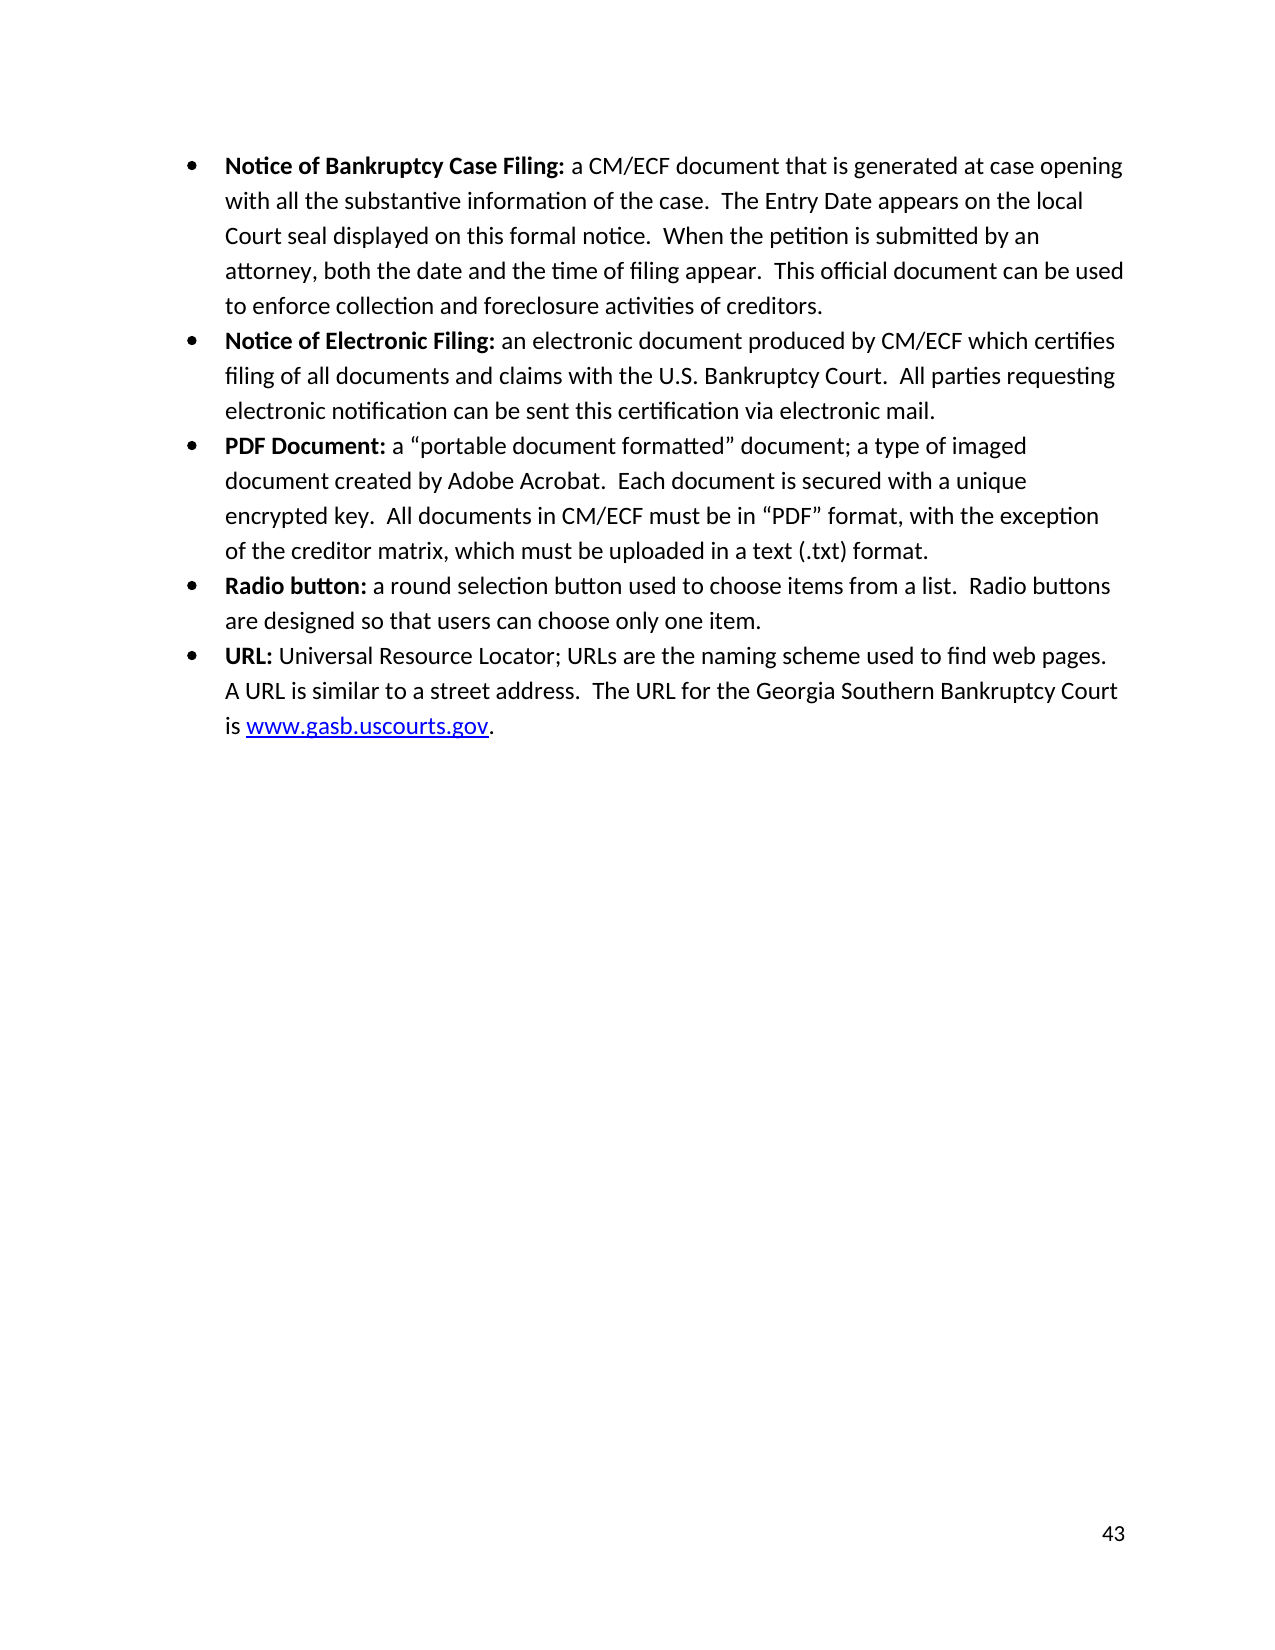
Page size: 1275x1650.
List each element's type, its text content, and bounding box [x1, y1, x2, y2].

list URL: Universal Resource Locator; URLs are the naming scheme used to find web pages. A URL is similar to a street address. The URL for the Georgia Southern Bankruptcy Court is www.gasb.uscourts.gov. [187, 640, 1125, 741]
list Notice of Electronic Filing: an electronic document produced by CM/ECF which certifies filing of all documents and claims with the U.S. Bankruptcy Court. All parties requesting electronic notification can be sent this certification via electronic mail. [187, 325, 1125, 426]
list Radio button: a round selection button used to choose items from a list. Radio buttons are designed so that users can choose only one item. [187, 570, 1125, 636]
list Notice of Bankruptcy Case Filing: a CM/ECF document that is generated at case opening with all the substantive information of the case. The Entry Date appears on the local Court seal displayed on this formal notice. When the petition is submitted by an attorney, both the date and the time of filing appear. This official document can be used to enforce collection and foreclosure activities of creditors. [187, 150, 1125, 321]
list PDF Document: a “portable document formatted” document; a type of imaged document created by Adobe Acrobat. Each document is secured with a unique encrypted key. All documents in CM/ECF must be in “PDF” format, with the exception of the creditor matrix, which must be uploaded in a text (.txt) format. [187, 430, 1125, 566]
